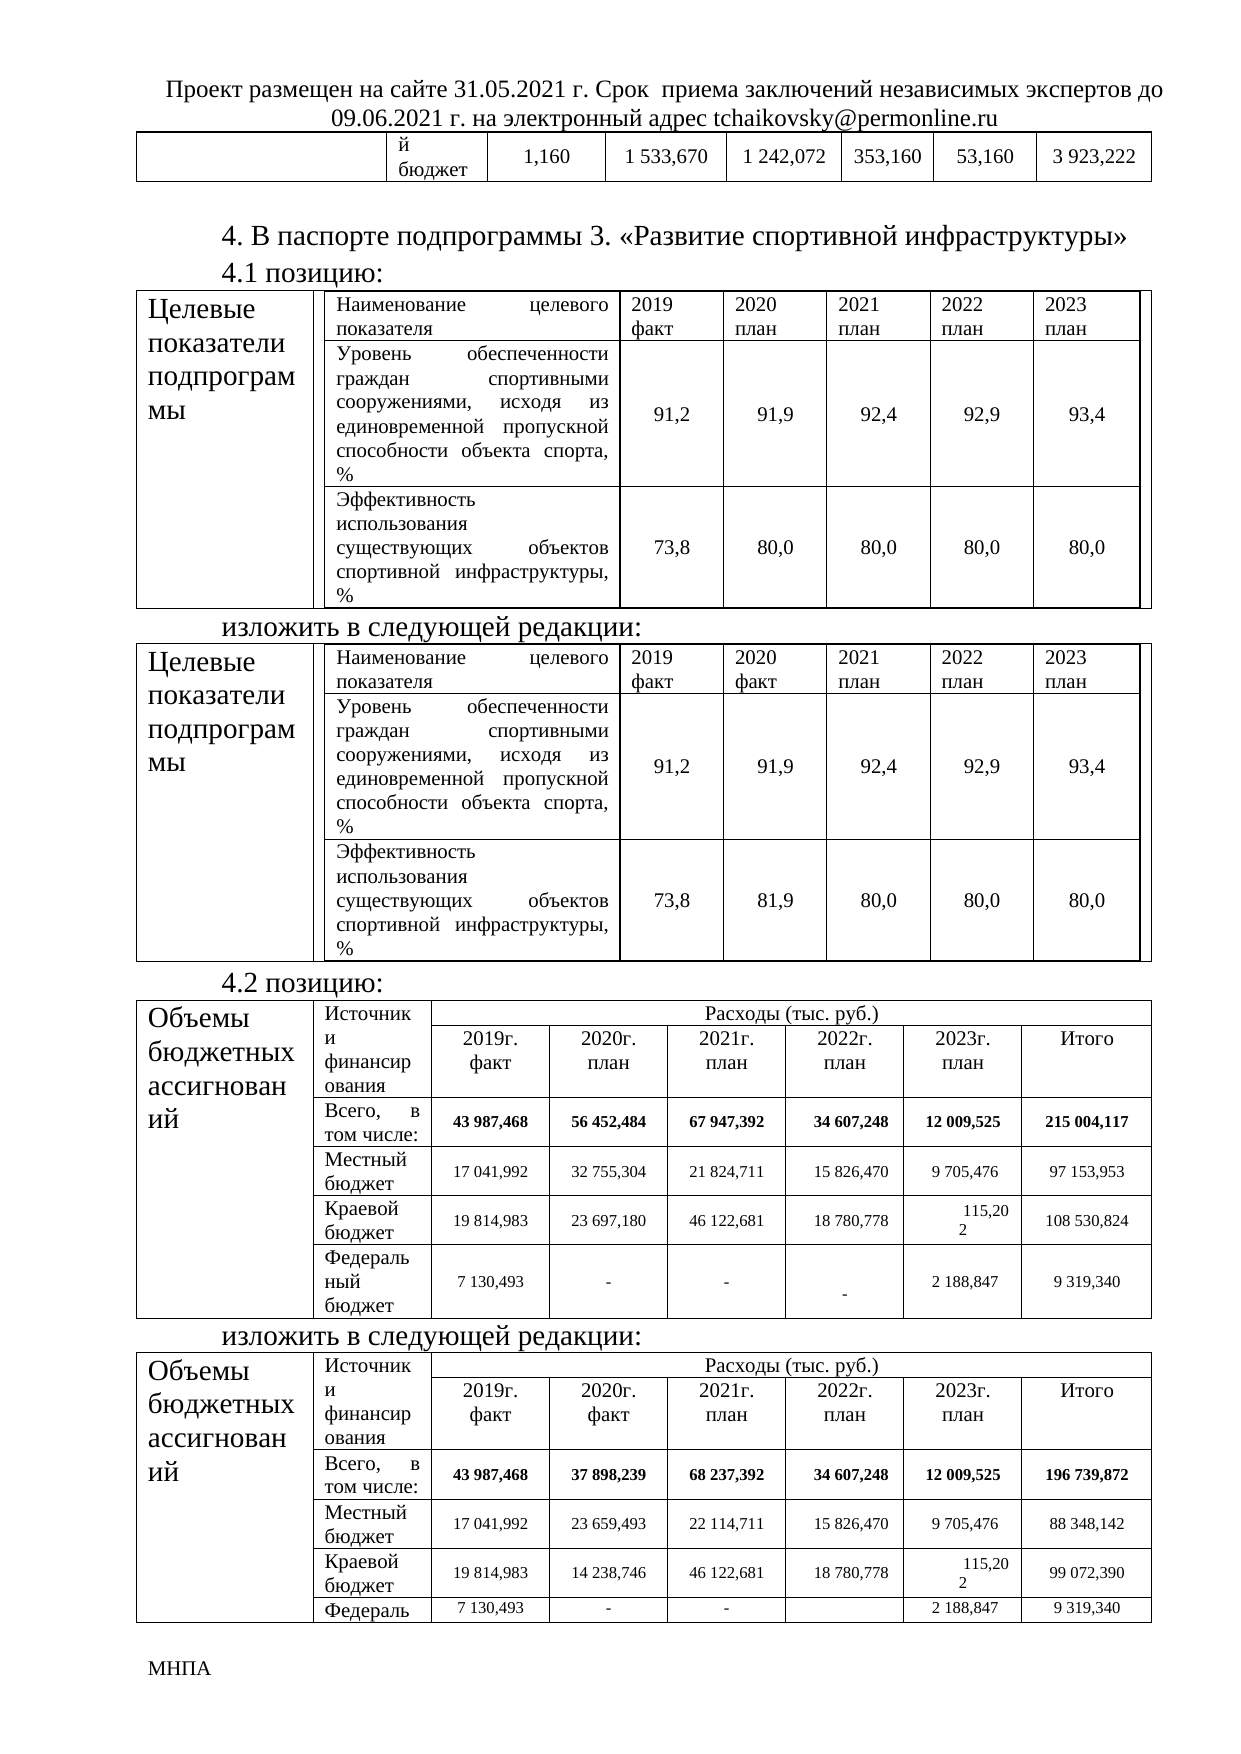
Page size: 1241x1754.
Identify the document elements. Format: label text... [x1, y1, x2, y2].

table_cell - [550, 1598, 667, 1622]
table_header [931, 292, 1033, 340]
text 4.2 позицию: [148, 962, 1181, 999]
table_header Расходы (тыс. руб.) [432, 1353, 1151, 1377]
table_header Целевые показатели подпрограммы [137, 644, 313, 961]
table_header [325, 292, 619, 340]
table_cell Местный бюджет [387, 133, 487, 181]
table_header [724, 487, 826, 607]
table_cell - [550, 1245, 667, 1317]
table_cell Местный бюджет [314, 1500, 431, 1548]
table_cell 17 041,992 [432, 1147, 549, 1195]
table_cell 7 130,493 [432, 1598, 549, 1622]
table_cell 23 659,493 [550, 1500, 667, 1548]
table_header [325, 341, 619, 486]
table_cell 2021г. план [668, 1026, 785, 1097]
table_cell 15 826,470 [786, 1500, 903, 1548]
table_header [1141, 644, 1151, 961]
table_cell 17 041,992 [432, 1500, 549, 1548]
table_header [724, 341, 826, 486]
table_header [621, 292, 723, 340]
table_cell 43 987,468 [432, 1450, 549, 1498]
table_header [1034, 694, 1139, 839]
table_cell 12 009,525 [904, 1450, 1021, 1498]
table_cell Всего, в том числе: [314, 1098, 431, 1146]
table_cell - [668, 1598, 785, 1622]
table_cell 441,160 [488, 133, 605, 181]
table_cell 1 242,072 [727, 133, 841, 181]
table_cell 353,160 [934, 133, 1036, 181]
table_header [931, 645, 1033, 693]
table_cell 12 009,525 [904, 1098, 1021, 1146]
table_cell 18 780,778 [786, 1549, 903, 1597]
table_header [621, 341, 723, 486]
table_header [1034, 645, 1139, 693]
table_header [621, 840, 723, 960]
table_cell 22 114,711 [668, 1500, 785, 1548]
table_header Целевые показатели подпрограммы [137, 291, 313, 608]
table_cell Всего, в том числе: [314, 1450, 431, 1498]
table_header [827, 694, 930, 839]
table_header [325, 645, 619, 693]
table_cell 34 607,248 [786, 1450, 903, 1498]
table_header [931, 341, 1033, 486]
table_cell 9 705,476 [904, 1147, 1021, 1195]
table_cell 46 122,681 [668, 1549, 785, 1597]
table_cell 32 755,304 [550, 1147, 667, 1195]
table_header [724, 694, 826, 839]
text 4.1 позицию: [148, 253, 1181, 290]
table_header [325, 694, 619, 839]
text изложить в следующей редакции: [148, 1318, 1181, 1352]
table_cell 115,202 [904, 1196, 1021, 1244]
table_header [827, 292, 930, 340]
text 4. В паспорте подпрограммы 3. «Развитие спортивной инфраструктуры» [148, 215, 1181, 253]
table_cell 99 072,390 [1022, 1549, 1151, 1597]
table_cell 19 814,983 [432, 1549, 549, 1597]
table_cell 9 705,476 [904, 1500, 1021, 1548]
table_header [931, 487, 1033, 607]
table_cell 2019г. факт [432, 1378, 549, 1449]
table_header Расходы (тыс. руб.) [432, 1001, 1151, 1024]
table_header [931, 840, 1033, 960]
table_header [827, 645, 930, 693]
table_cell - [786, 1245, 903, 1317]
table_cell - [668, 1245, 785, 1317]
table_header [621, 694, 723, 839]
table_cell 2023г. план [904, 1026, 1021, 1097]
table_cell Местный бюджет [314, 1147, 431, 1195]
table_cell 46 122,681 [668, 1196, 785, 1244]
table_cell Итого [1022, 1026, 1151, 1097]
table_cell 1 533,670 [606, 133, 726, 181]
table_header [724, 840, 826, 960]
table_cell 115,202 [904, 1549, 1021, 1597]
table_header [931, 694, 1033, 839]
table_cell 2019г. факт [432, 1026, 549, 1097]
table_header [621, 487, 723, 607]
table_cell 7 130,493 [432, 1245, 549, 1317]
table_header [827, 341, 930, 486]
table_cell 215 004,117 [1022, 1098, 1151, 1146]
table_header Источники финансирования [314, 1001, 431, 1097]
table_cell 2 188,847 [904, 1245, 1021, 1317]
table_cell 68 237,392 [668, 1450, 785, 1498]
table_cell 2023г. план [904, 1378, 1021, 1449]
table_cell 353,160 [842, 133, 933, 181]
table_header [1034, 840, 1139, 960]
table_cell 23 697,180 [550, 1196, 667, 1244]
table_header [1034, 341, 1139, 486]
table_cell 9 319,340 [1022, 1245, 1151, 1317]
table_cell 34 607,248 [786, 1098, 903, 1146]
table_cell Федеральный бюджет [314, 1598, 431, 1622]
table_header [314, 644, 324, 961]
table_cell 2020г. факт [550, 1378, 667, 1449]
table_cell 2022г. план [786, 1026, 903, 1097]
table_cell 14 238,746 [550, 1549, 667, 1597]
table_header [325, 840, 619, 960]
table_cell 37 898,239 [550, 1450, 667, 1498]
table_header [325, 487, 619, 607]
table_cell 97 153,953 [1022, 1147, 1151, 1195]
table_cell 21 824,711 [668, 1147, 785, 1195]
text изложить в следующей редакции: [148, 609, 1181, 643]
table_cell 88 348,142 [1022, 1500, 1151, 1548]
table_header Объемы бюджетных ассигнований [137, 1353, 313, 1622]
table_cell 43 987,468 [432, 1098, 549, 1146]
table_cell 2 188,847 [904, 1598, 1021, 1622]
table_cell 56 452,484 [550, 1098, 667, 1146]
table_cell 15 826,470 [786, 1147, 903, 1195]
table_cell 19 814,983 [432, 1196, 549, 1244]
table_cell 67 947,392 [668, 1098, 785, 1146]
table_header [1034, 487, 1139, 607]
table_cell 108 530,824 [1022, 1196, 1151, 1244]
table_header [1034, 292, 1139, 340]
table_cell - [786, 1598, 903, 1622]
table_cell 196 739,872 [1022, 1450, 1151, 1498]
table_cell 9 319,340 [1022, 1598, 1151, 1622]
table_header [724, 292, 826, 340]
table_header [314, 291, 324, 608]
table_cell Краевой бюджет [314, 1196, 431, 1244]
table_cell 2020г. план [550, 1026, 667, 1097]
table_cell Итого [1022, 1378, 1151, 1449]
table_header [1141, 291, 1151, 608]
table_header [724, 645, 826, 693]
table_cell 18 780,778 [786, 1196, 903, 1244]
table_header Источники финансирования [314, 1353, 431, 1449]
table_header [621, 645, 723, 693]
table_header Объемы бюджетных ассигнований [137, 1001, 313, 1317]
table_header [827, 487, 930, 607]
table_cell Федеральный бюджет [314, 1245, 431, 1317]
table_header [827, 840, 930, 960]
table_cell 2021г. план [668, 1378, 785, 1449]
table_cell 3 923,222 [1037, 133, 1151, 181]
table_cell 2022г. план [786, 1378, 903, 1449]
table_cell Краевой бюджет [314, 1549, 431, 1597]
